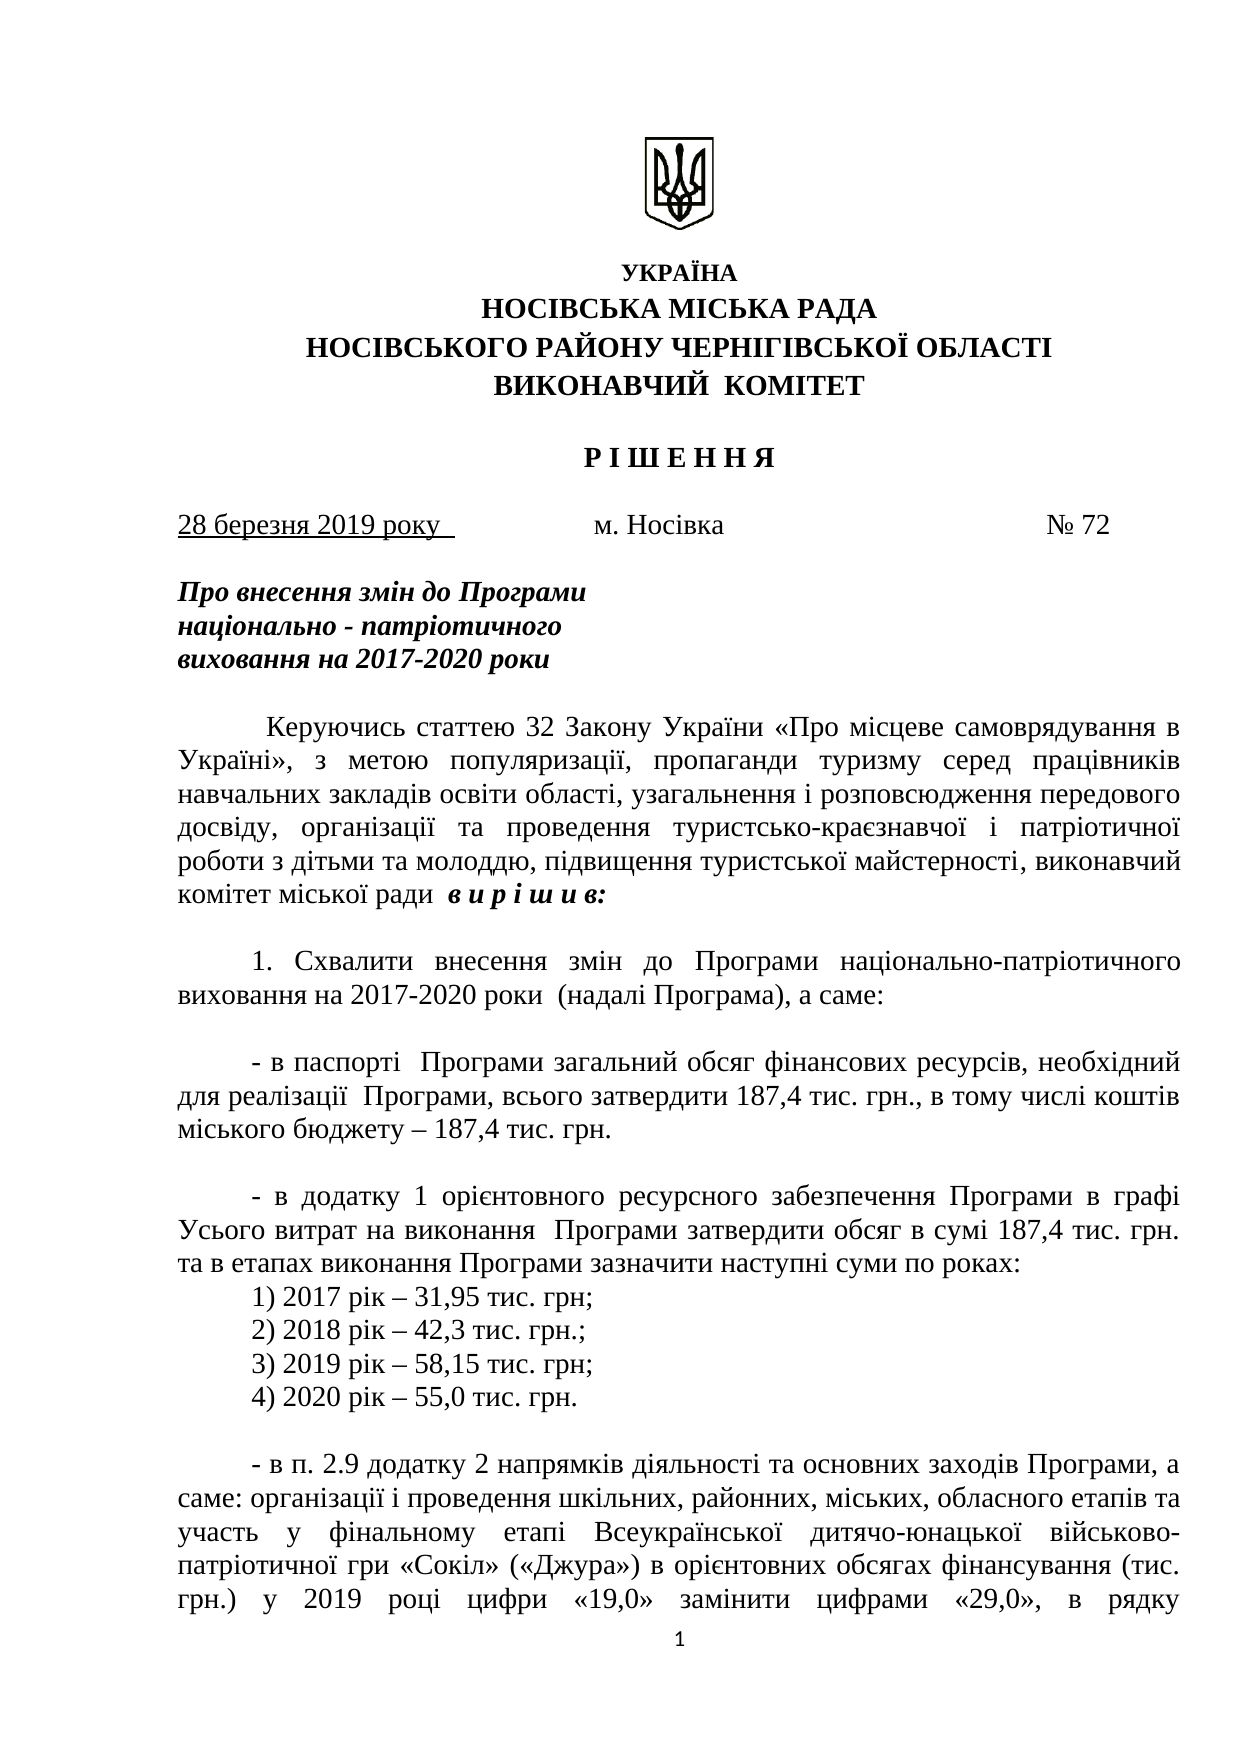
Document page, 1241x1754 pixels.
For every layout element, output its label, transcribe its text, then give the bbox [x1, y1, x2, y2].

text 3) 2019 рік – 58,15 тис. грн; [177, 1346, 1181, 1379]
text Про внесення змін до Програми [177, 574, 1181, 608]
text 1) 2017 рік – 31,95 тис. грн; [177, 1279, 1181, 1312]
text виховання на 2017-2020 роки [177, 642, 1181, 675]
text Керуючись статтею 32 Закону України «Про місцеве самоврядування в Україні», з метою популяризації, пропаганди туризму серед працівників навчальних закладів освіти області, узагальнення і розповсюдження передового досвіду, організації та проведення туристсько-краєзнавчої і патріотичної роботи з дітьми та молоддю, підвищення туристської майстерності, виконавчий комітет міської ради в и р і ш и в: [177, 709, 1181, 910]
text національно - патріотичного [177, 608, 1181, 642]
text Україна [177, 258, 1181, 287]
text 2) 2018 рік – 42,3 тис. грн.; [177, 1312, 1181, 1346]
text 1. Схвалити внесення змін до Програми національно-патріотичного виховання на 2017-2020 роки (надалі Програма), а саме: [177, 943, 1181, 1011]
text - в паспорті Програми загальний обсяг фінансових ресурсів, необхідний для реалізації Програми, всього затвердити 187,4 тис. грн., в тому числі коштів міського бюджету – 187,4 тис. грн. [177, 1044, 1181, 1145]
text 4) 2020 рік – 55,0 тис. грн. [177, 1379, 1181, 1413]
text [177, 1447, 1181, 1614]
text 28 березня 2019 року м. Носівка № 72 [177, 507, 1181, 541]
picture [644, 137, 714, 230]
text ВИКОНАВЧИЙ КОМІТЕТ [177, 368, 1181, 402]
text НОСІВСЬКОГО РАЙОНУ ЧЕРНІГІВСЬКОЇ ОБЛАСТІ [177, 330, 1181, 363]
text - в додатку 1 орієнтовного ресурсного забезпечення Програми в графі Усього витрат на виконання Програми затвердити обсяг в сумі 187,4 тис. грн. та в етапах виконання Програми зазначити наступні суми по роках: [177, 1178, 1181, 1279]
subtitle Р І Ш Е Н Н Я [177, 440, 1181, 474]
subtitle НОСІВСЬКА МІСЬКА РАДА [177, 291, 1181, 325]
